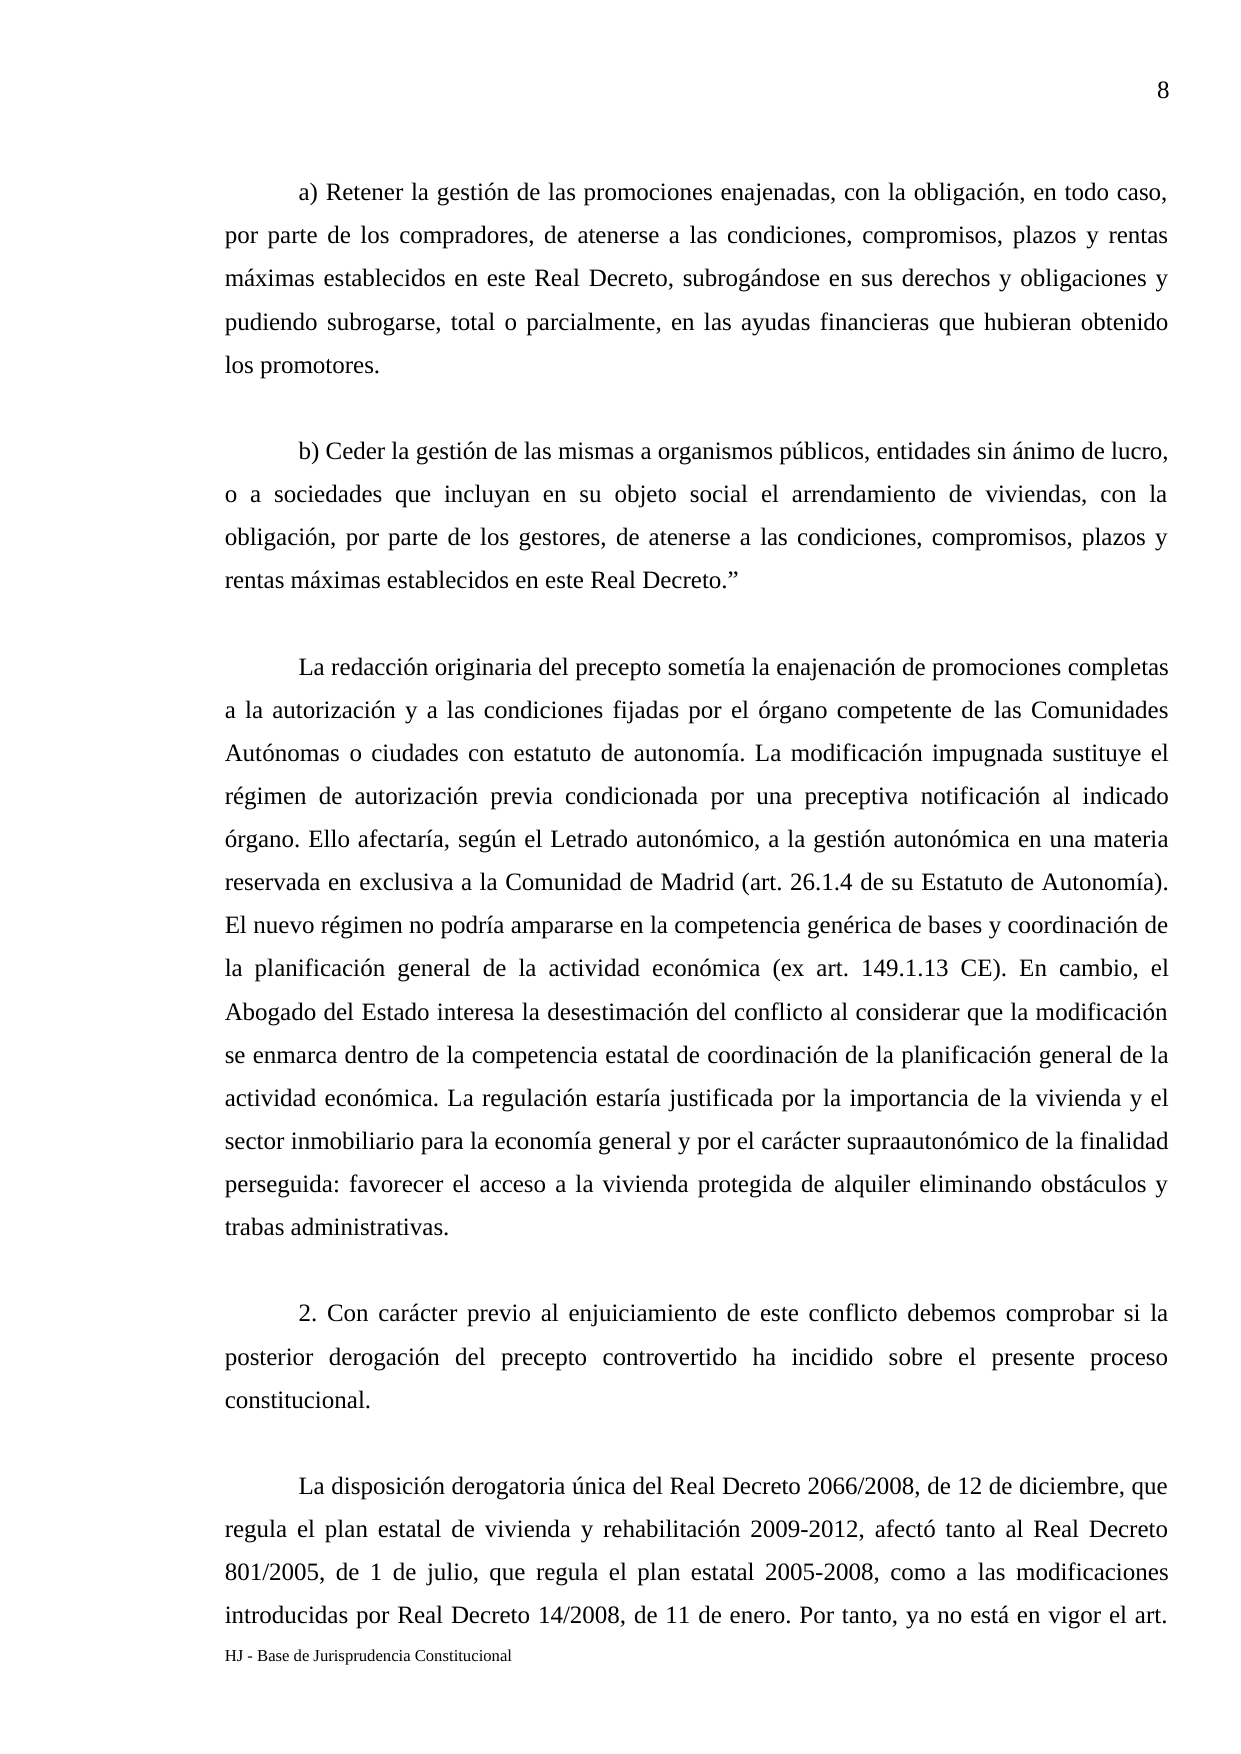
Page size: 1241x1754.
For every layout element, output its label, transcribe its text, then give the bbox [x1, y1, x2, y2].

text b) Ceder la gestión de las mismas a organismos públicos, entidades sin ánimo de lucro, o a sociedades que incluyan en su objeto social el arrendamiento de viviendas, con la obligación, por parte de los gestores, de atenerse a las condiciones, compromisos, plazos y rentas máximas establecidos en este Real Decreto.” [224, 436, 1169, 594]
text a) Retener la gestión de las promociones enajenadas, con la obligación, en todo caso, por parte de los compradores, de atenerse a las condiciones, compromisos, plazos y rentas máximas establecidos en este Real Decreto, subrogándose en sus derechos y obligaciones y pudiendo subrogarse, total o parcialmente, en las ayudas financieras que hubieran obtenido los promotores. [224, 177, 1169, 378]
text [224, 1471, 1169, 1629]
text La redacción originaria del precepto sometía la enajenación de promociones completas a la autorización y a las condiciones fijadas por el órgano competente de las Comunidades Autónomas o ciudades con estatuto de autonomía. La modificación impugnada sustituye el régimen de autorización previa condicionada por una preceptiva notificación al indicado órgano. Ello afectaría, según el Letrado autonómico, a la gestión autonómica en una materia reservada en exclusiva a la Comunidad de Madrid (art. 26.1.4 de su Estatuto de Autonomía). El nuevo régimen no podría ampararse en la competencia genérica de bases y coordinación de la planificación general de la actividad económica (ex art. 149.1.13 CE). En cambio, el Abogado del Estado interesa la desestimación del conflicto al considerar que la modificación se enmarca dentro de la competencia estatal de coordinación de la planificación general de la actividad económica. La regulación estaría justificada por la importancia de la vivienda y el sector inmobiliario para la economía general y por el carácter supraautonómico de la finalidad perseguida: favorecer el acceso a la vivienda protegida de alquiler eliminando obstáculos y trabas administrativas. [224, 652, 1169, 1241]
text 2. Con carácter previo al enjuiciamiento de este conflicto debemos comprobar si la posterior derogación del precepto controvertido ha incidido sobre el presente proceso constitucional. [224, 1298, 1169, 1413]
